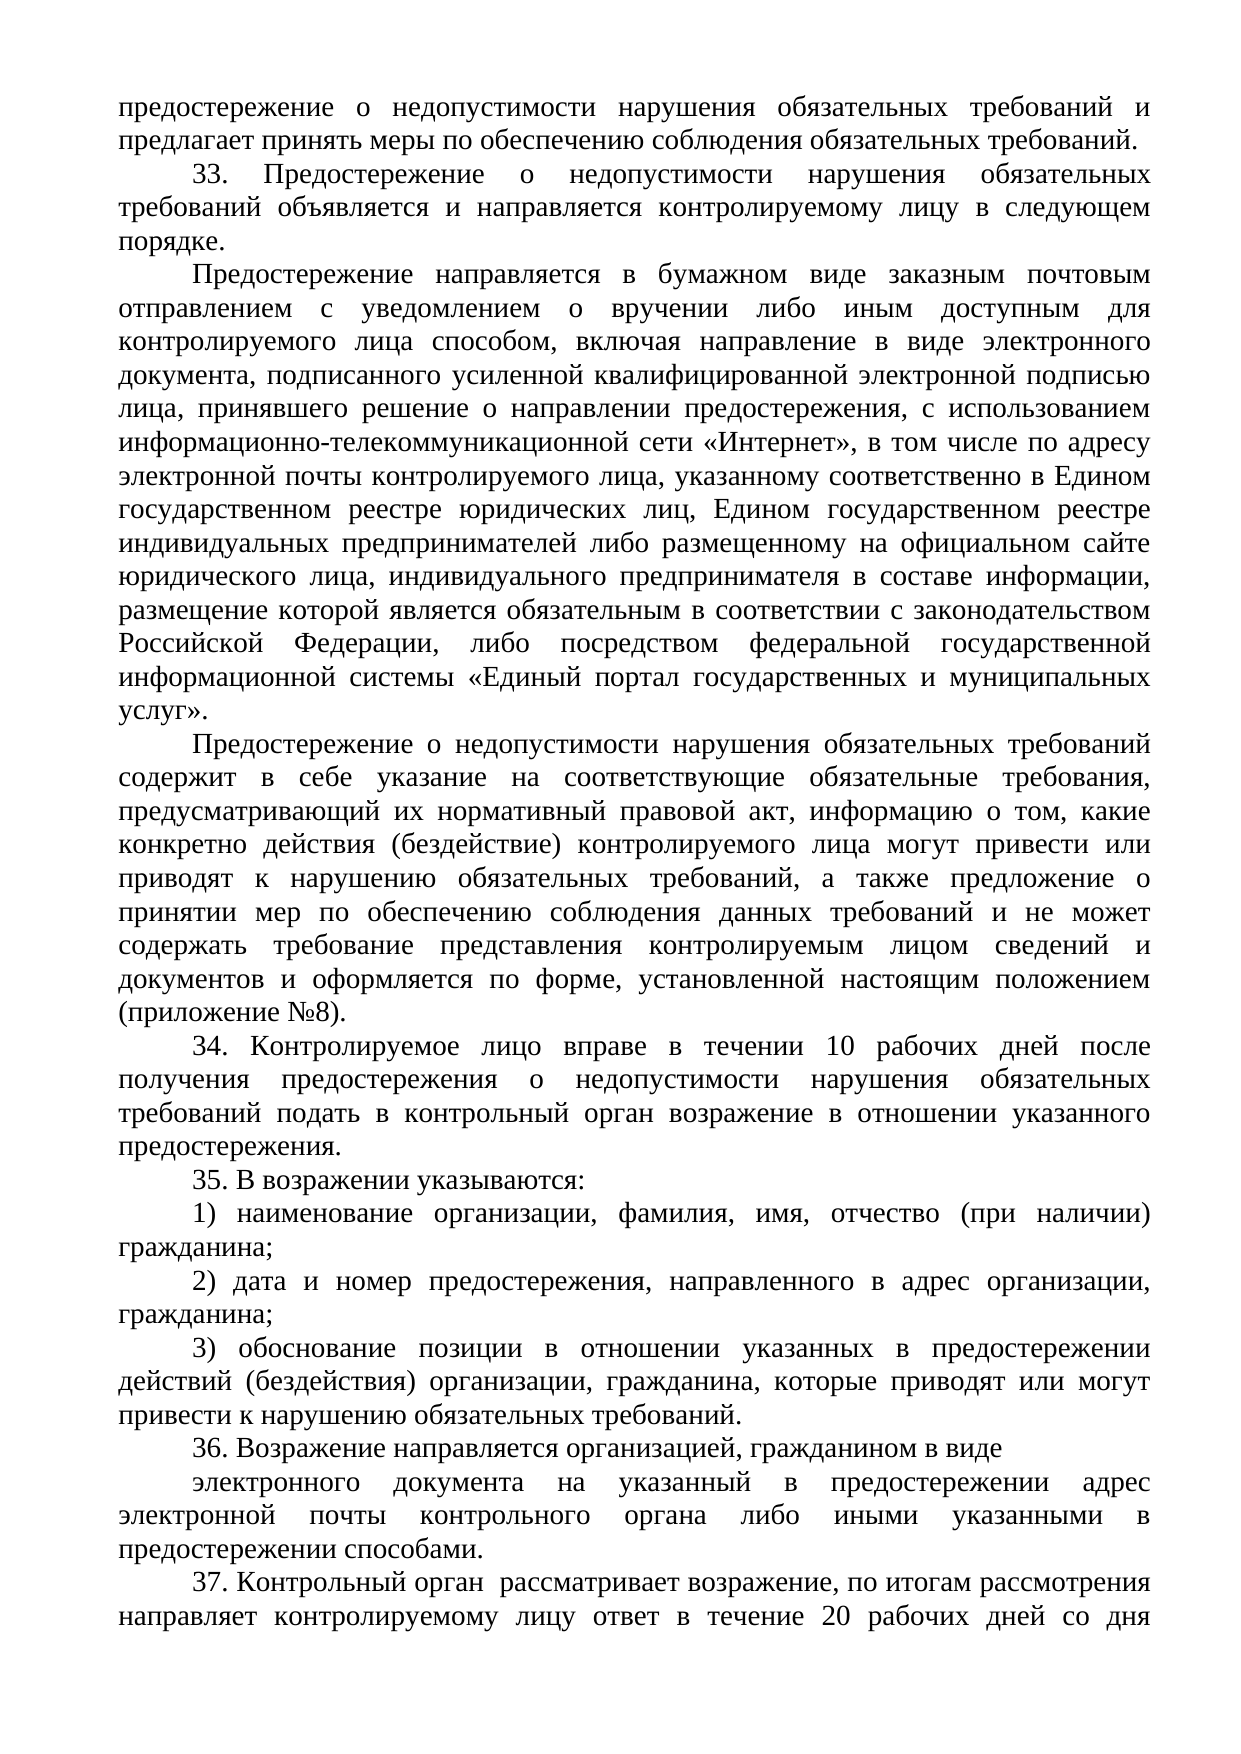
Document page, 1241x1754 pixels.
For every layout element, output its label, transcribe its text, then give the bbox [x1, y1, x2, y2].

text 35. В возражении указываются: [118, 1162, 1152, 1196]
text 34. Контролируемое лицо вправе в течении 10 рабочих дней после получения предостережения о недопустимости нарушения обязательных требований подать в контрольный орган возражение в отношении указанного предостережения. [118, 1028, 1152, 1162]
text 3) обоснование позиции в отношении указанных в предостережении действий (бездействия) организации, гражданина, которые приводят или могут привести к нарушению обязательных требований. [118, 1330, 1152, 1430]
text электронного документа на указанный в предостережении адрес электронной почты контрольного органа либо иными указанными в предостережении способами. [118, 1464, 1152, 1564]
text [118, 89, 1152, 156]
text Предостережение о недопустимости нарушения обязательных требований содержит в себе указание на соответствующие обязательные требования, предусматривающий их нормативный правовой акт, информацию о том, какие конкретно действия (бездействие) контролируемого лица могут привести или приводят к нарушению обязательных требований, а также предложение о принятии мер по обеспечению соблюдения данных требований и не может содержать требование представления контролируемым лицом сведений и документов и оформляется по форме, установленной настоящим положением (приложение №8). [118, 726, 1152, 1028]
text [118, 1564, 1152, 1632]
text 1) наименование организации, фамилия, имя, отчество (при наличии) гражданина; [118, 1196, 1152, 1263]
text 36. Возражение направляется организацией, гражданином в виде [118, 1430, 1152, 1464]
text Предостережение направляется в бумажном виде заказным почтовым отправлением с уведомлением о вручении либо иным доступным для контролируемого лица способом, включая направление в виде электронного документа, подписанного усиленной квалифицированной электронной подписью лица, принявшего решение о направлении предостережения, с использованием информационно-телекоммуникационной сети «Интернет», в том числе по адресу электронной почты контролируемого лица, указанному соответственно в Едином государственном реестре юридических лиц, Едином государственном реестре индивидуальных предпринимателей либо размещенному на официальном сайте юридического лица, индивидуального предпринимателя в составе информации, размещение которой является обязательным в соответствии с законодательством Российской Федерации, либо посредством федеральной государственной информационной системы «Единый портал государственных и муниципальных услуг». [118, 256, 1152, 726]
text 2) дата и номер предостережения, направленного в адрес организации, гражданина; [118, 1263, 1152, 1330]
text 33. Предостережение о недопустимости нарушения обязательных требований объявляется и направляется контролируемому лицу в следующем порядке. [118, 156, 1152, 256]
